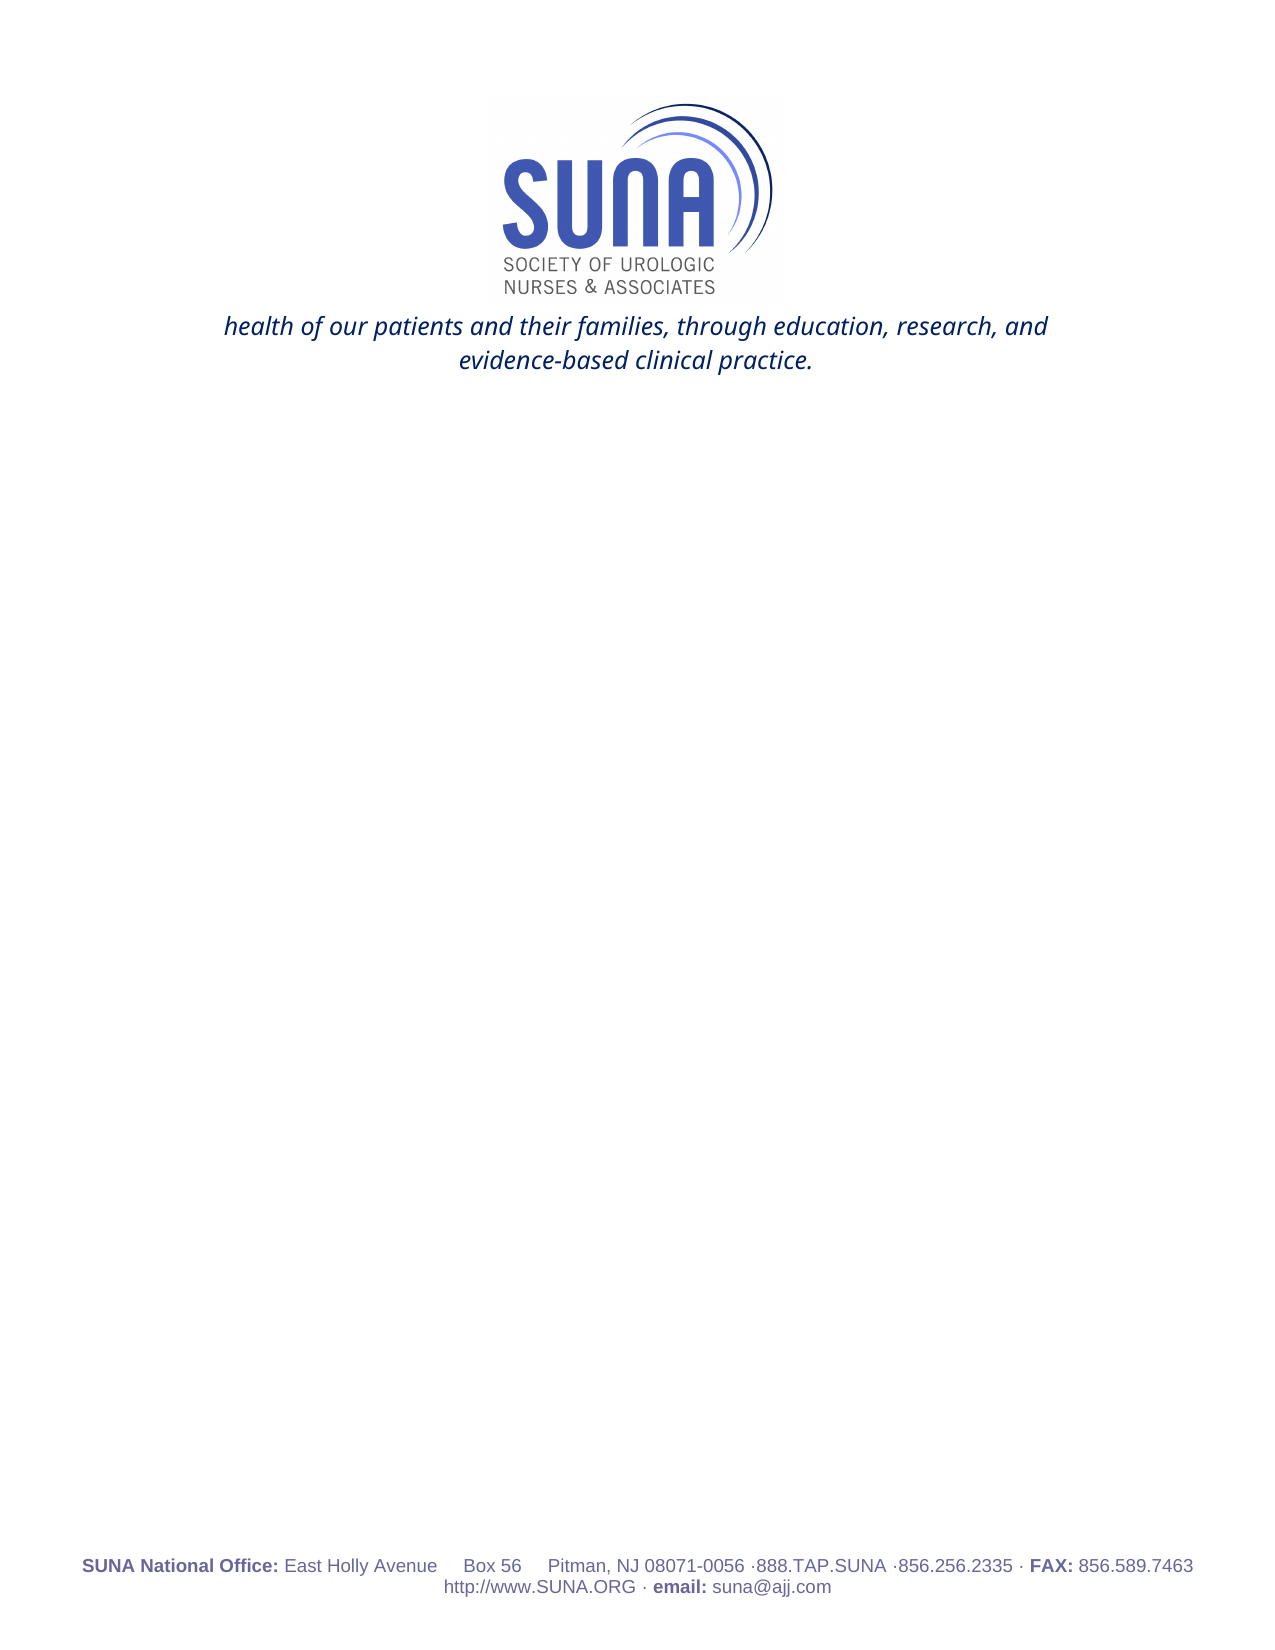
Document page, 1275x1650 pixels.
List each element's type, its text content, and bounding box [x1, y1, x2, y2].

picture [487, 90, 788, 309]
